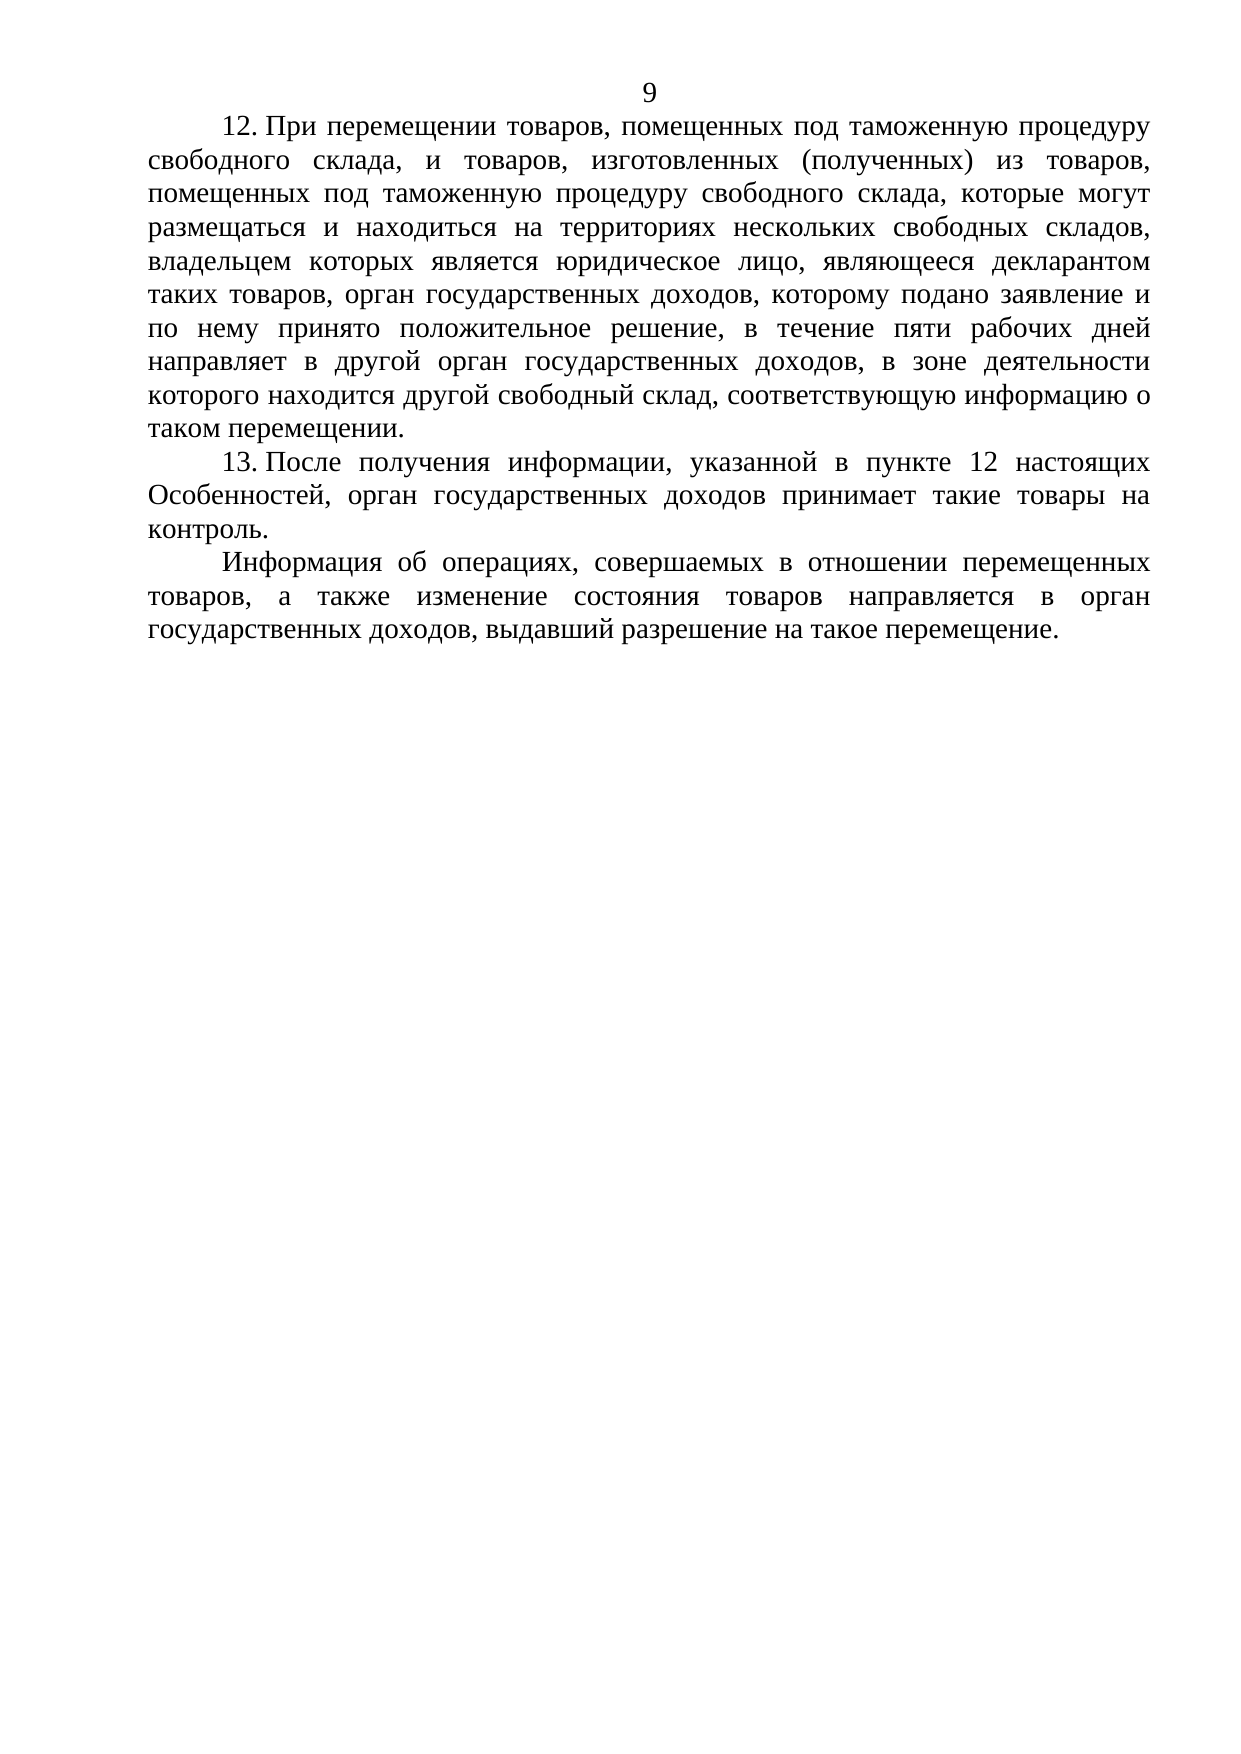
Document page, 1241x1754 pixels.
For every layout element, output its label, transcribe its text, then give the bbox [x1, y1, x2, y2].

text 13. После получения информации, указанной в пункте 12 настоящих Особенностей, орган государственных доходов принимает такие товары на контроль. [148, 444, 1152, 544]
text 12. При перемещении товаров, помещенных под таможенную процедуру свободного склада, и товаров, изготовленных (полученных) из товаров, помещенных под таможенную процедуру свободного склада, которые могут размещаться и находиться на территориях нескольких свободных складов, владельцем которых является юридическое лицо, являющееся декларантом таких товаров, орган государственных доходов, которому подано заявление и по нему принято положительное решение, в течение пяти рабочих дней направляет в другой орган государственных доходов, в зоне деятельности которого находится другой свободный склад, соответствующую информацию о таком перемещении. [148, 108, 1152, 444]
text Информация об операциях, совершаемых в отношении перемещенных товаров, а также изменение состояния товаров направляется в орган государственных доходов, выдавший разрешение на такое перемещение. [148, 544, 1152, 645]
